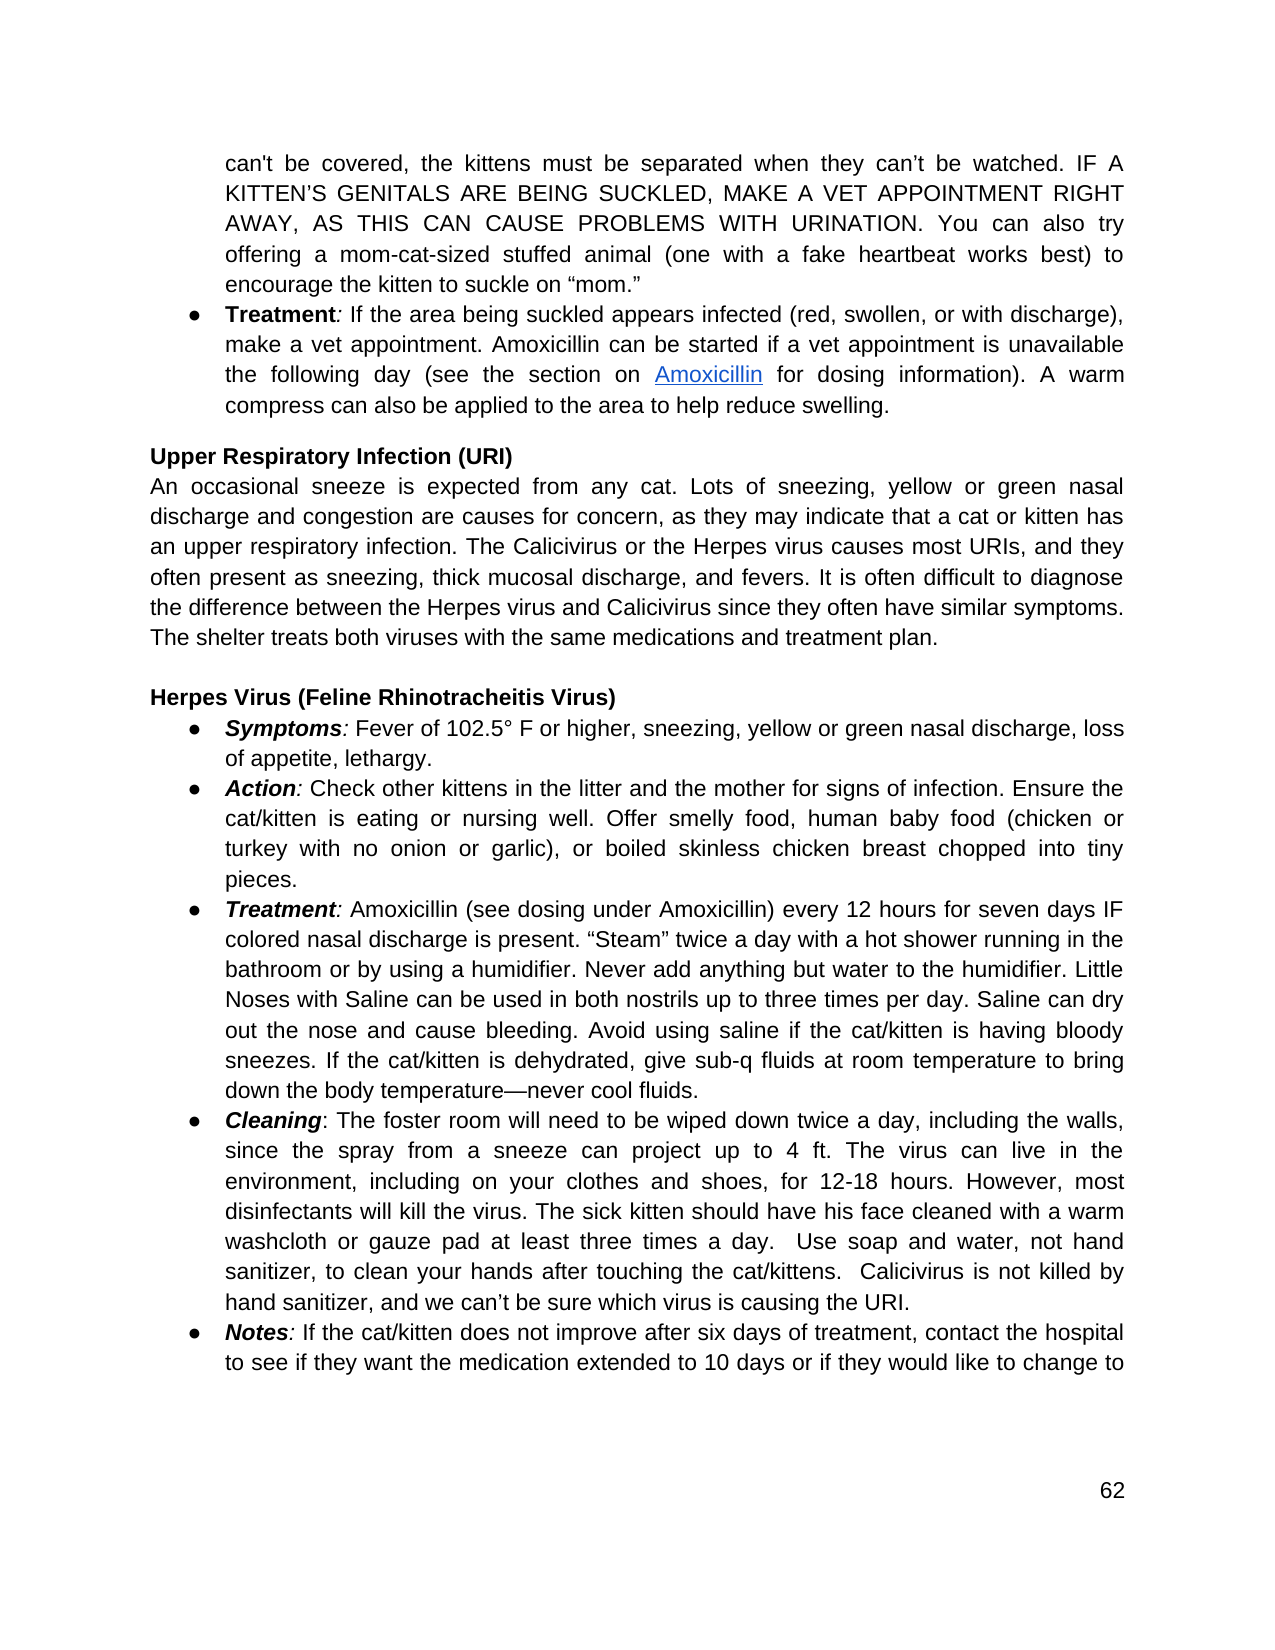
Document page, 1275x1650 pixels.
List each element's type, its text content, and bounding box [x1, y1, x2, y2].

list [187, 1319, 1125, 1375]
text An occasional sneeze is expected from any cat. Lots of sneezing, yellow or green nasal discharge and congestion are causes for concern, as they may indicate that a cat or kitten has an upper respiratory infection. The Calicivirus or the Herpes virus causes most URIs, and they often present as sneezing, thick mucosal discharge, and fevers. It is often difficult to diagnose the difference between the Herpes virus and Calicivirus since they often have similar symptoms. The shelter treats both viruses with the same medications and treatment plan. [150, 473, 1125, 650]
text Herpes Virus (Feline Rhinotracheitis Virus) [150, 684, 1125, 711]
list Treatment: Amoxicillin (see dosing under Amoxicillin) every 12 hours for seven days IF colored nasal discharge is present. “Steam” twice a day with a hot shower running in the bathroom or by using a humidifier. Never add anything but water to the humidifier. Little Noses with Saline can be used in both nostrils up to three times per day. Saline can dry out the nose and cause bleeding. Avoid using saline if the cat/kitten is having bloody sneezes. If the cat/kitten is dehydrated, give sub-q fluids at room temperature to bring down the body temperature—never cool fluids. [187, 896, 1125, 1103]
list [187, 150, 1125, 297]
text Upper Respiratory Infection (URI) [150, 443, 1125, 469]
list Cleaning: The foster room will need to be wiped down twice a day, including the walls, since the spray from a sneeze can project up to 4 ft. The virus can live in the environment, including on your clothes and shoes, for 12-18 hours. However, most disinfectants will kill the virus. The sick kitten should have his face cleaned with a warm washcloth or gauze pad at least three times a day. Use soap and water, not hand sanitizer, to clean your hands after touching the cat/kittens. Calicivirus is not killed by hand sanitizer, and we can’t be sure which virus is causing the URI. [187, 1107, 1125, 1315]
list Action: Check other kittens in the litter and the mother for signs of infection. Ensure the cat/kitten is eating or nursing well. Offer smelly food, human baby food (chicken or turkey with no onion or garlic), or boiled skinless chicken breast chopped into tiny pieces. [187, 775, 1125, 892]
list Symptoms: Fever of 102.5° F or higher, sneezing, yellow or green nasal discharge, loss of appetite, lethargy. [187, 714, 1125, 771]
list Treatment: If the area being suckled appears infected (red, swollen, or with discharge), make a vet appointment. Amoxicillin can be started if a vet appointment is unavailable the following day (see the section on Amoxicillin for dosing information). A warm compress can also be applied to the area to help reduce swelling. [187, 301, 1125, 418]
